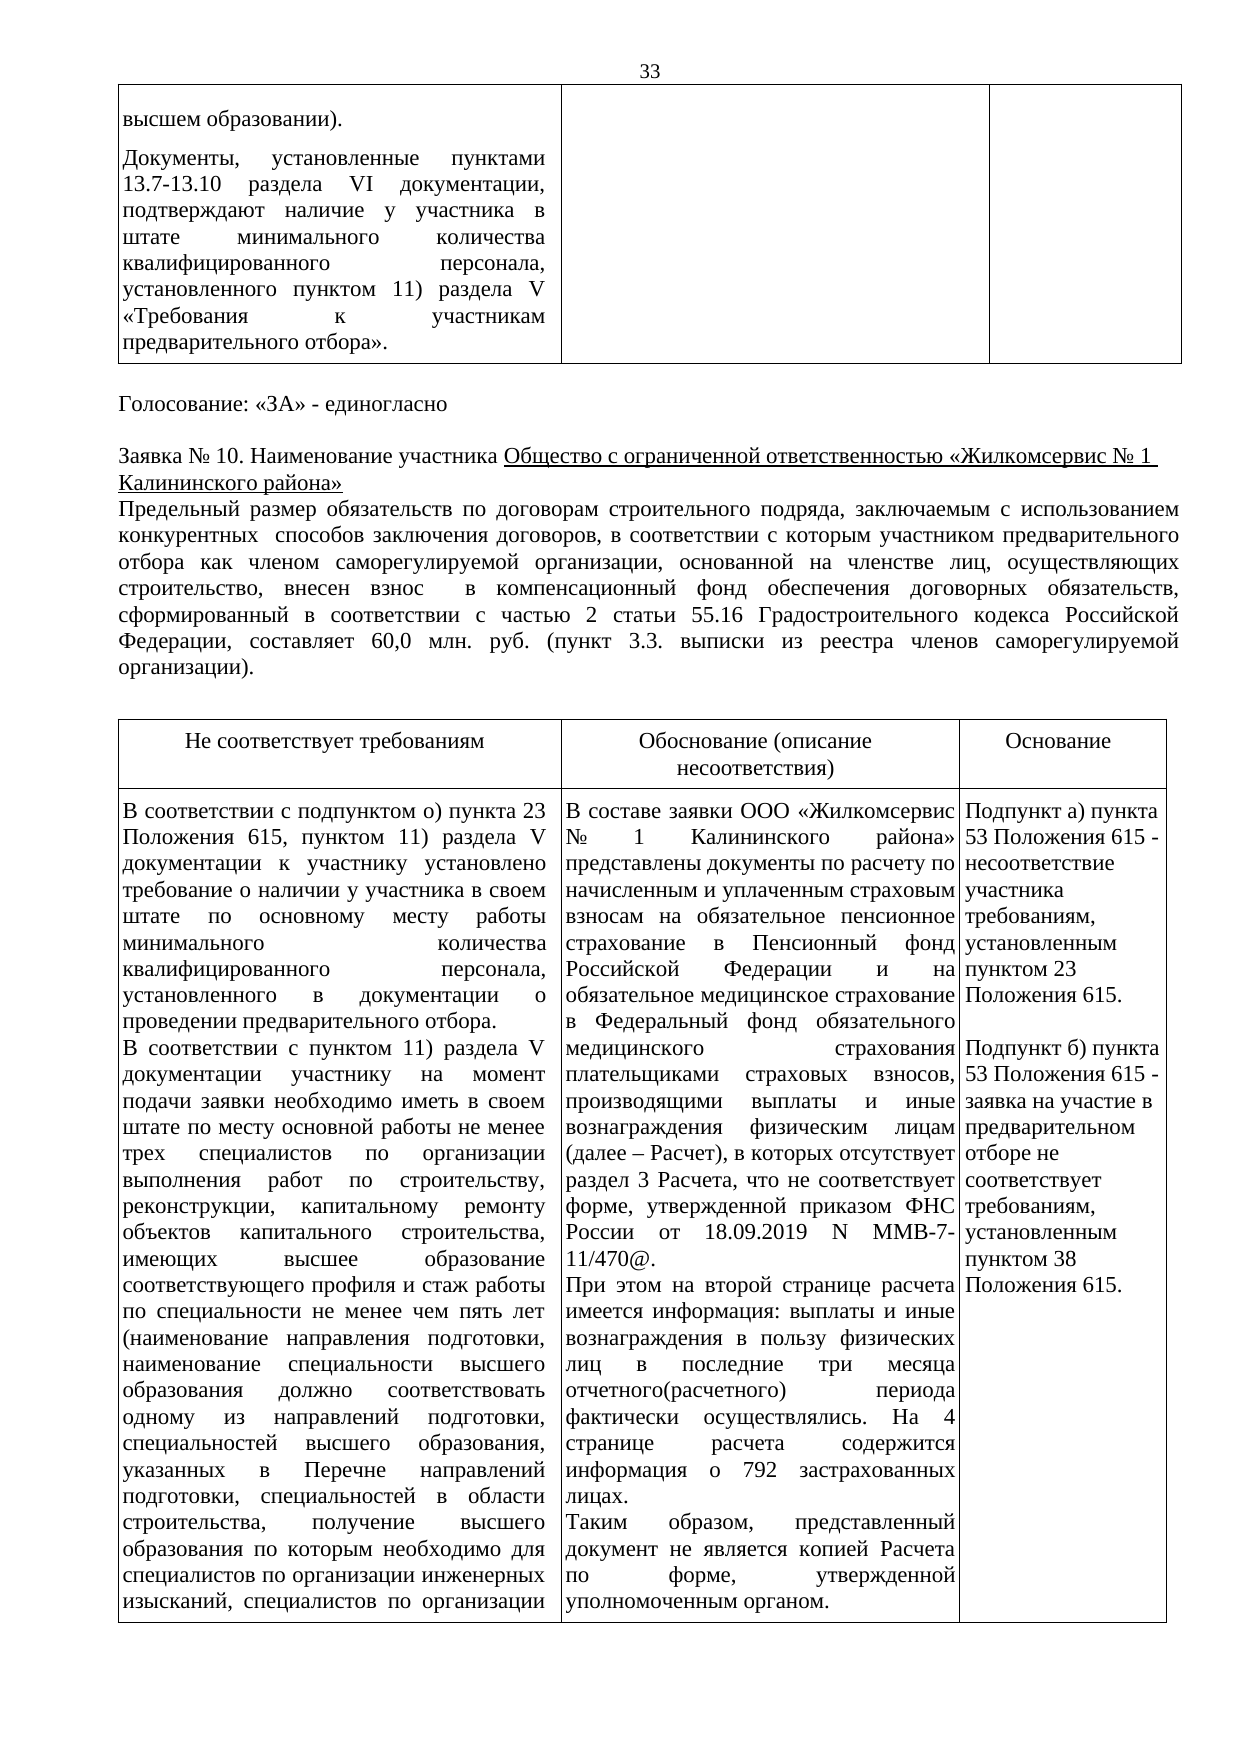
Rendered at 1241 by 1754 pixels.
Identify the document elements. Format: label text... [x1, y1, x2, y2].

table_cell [119, 85, 561, 362]
text Голосование: «ЗА» - единогласно [118, 390, 1181, 416]
text Предельный размер обязательств по договорам строительного подряда, заключаемым с использованием конкурентных способов заключения договоров, в соответствии с которым участником предварительного отбора как членом саморегулируемой организации, основанной на членстве лиц, осуществляющих строительство, внесен взнос в компенсационный фонд обеспечения договорных обязательств, сформированный в соответствии с частью 2 статьи 55.16 Градостроительного кодекса Российской Федерации, составляет 60,0 млн. руб. (пункт 3.3. выписки из реестра членов саморегулируемой организации). [118, 495, 1181, 680]
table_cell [119, 789, 561, 1622]
text Заявка № 10. Наименование участника Общество с ограниченной ответственностью «Жилкомсервис № 1 Калининского района» [118, 442, 1181, 495]
table_header Обоснование (описание несоответствия) [562, 720, 959, 788]
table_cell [960, 789, 1166, 1622]
table_header Основание [960, 720, 1166, 788]
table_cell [990, 85, 1181, 362]
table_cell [562, 85, 989, 362]
table_header Не соответствует требованиям [119, 720, 561, 788]
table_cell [562, 789, 959, 1622]
